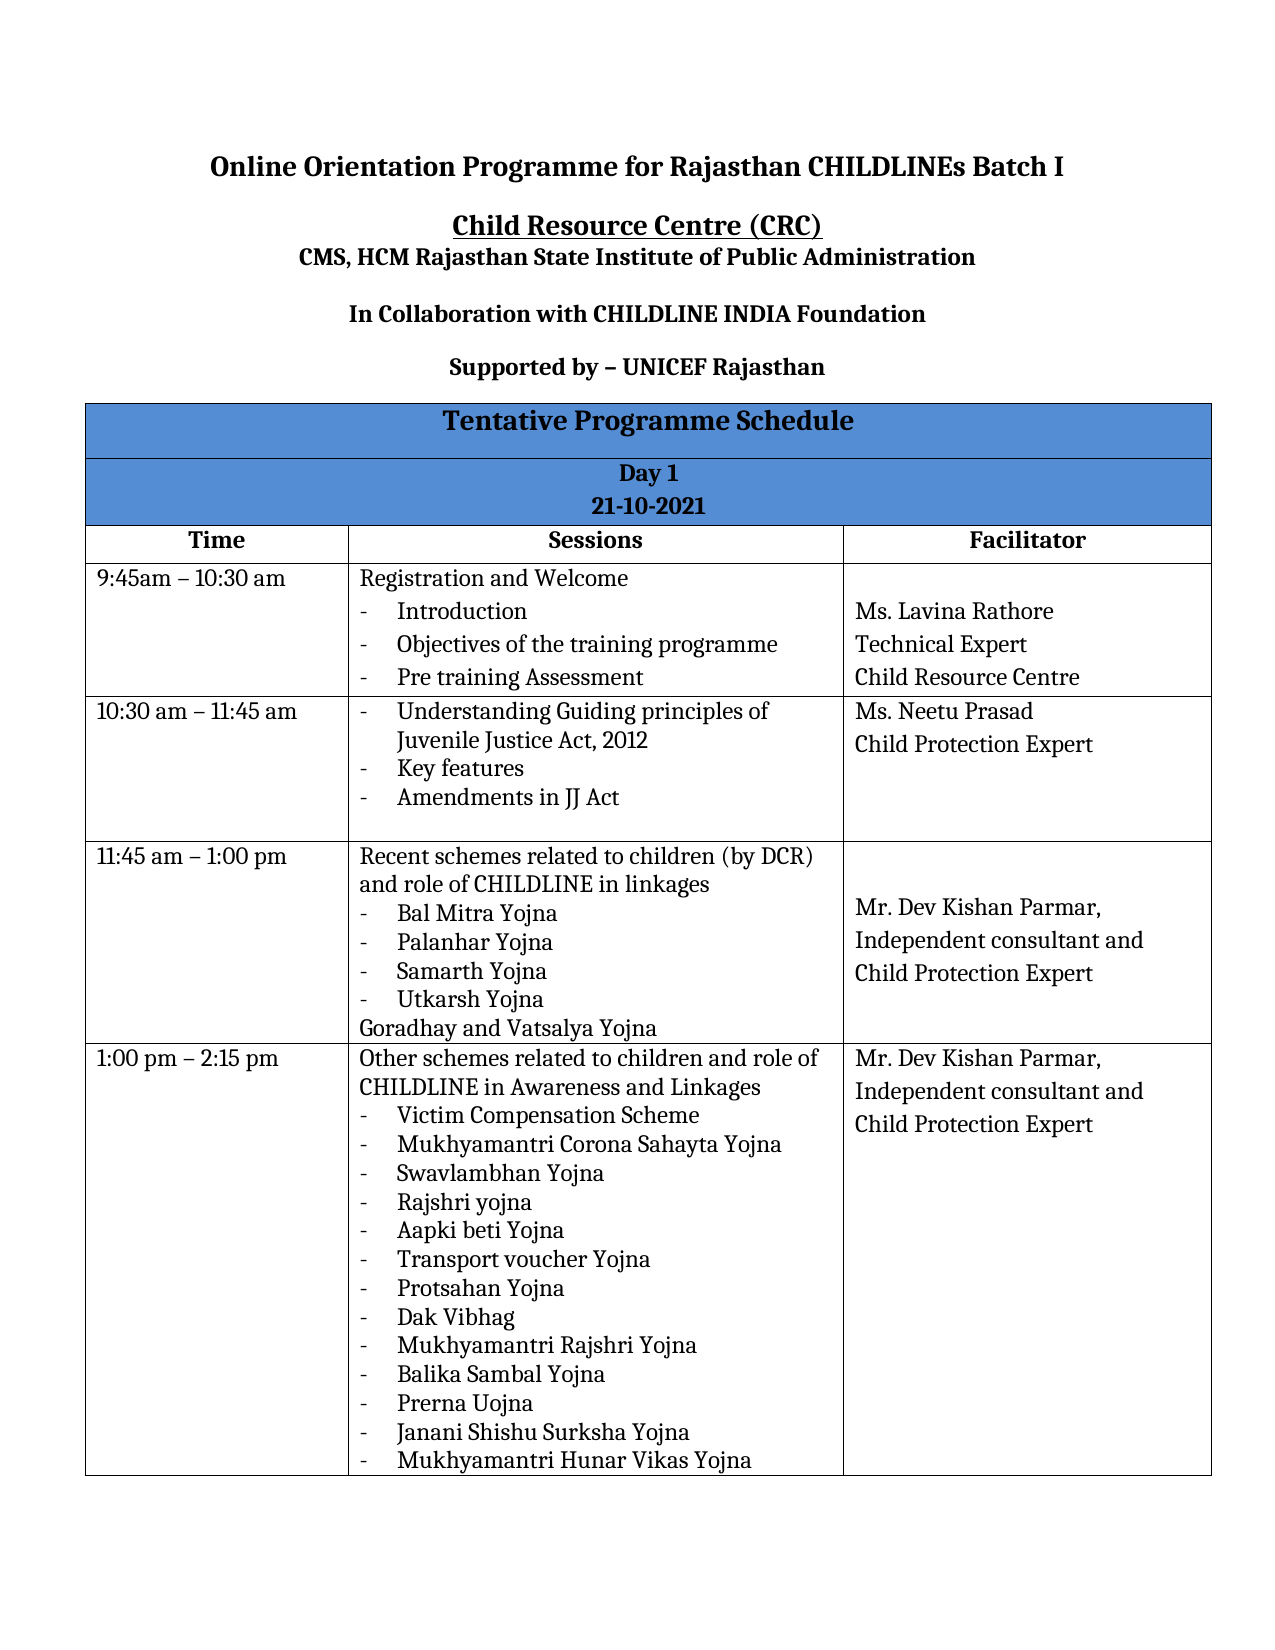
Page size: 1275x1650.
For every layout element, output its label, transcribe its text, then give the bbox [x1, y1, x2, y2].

table_cell Ms. Lavina Rathore Technical Expert Child Resource Centre [844, 564, 1211, 696]
table_cell 9:45am – 10:30 am [86, 564, 348, 696]
table_cell Time [86, 526, 348, 563]
table_cell Registration and Welcome Introduction Objectives of the training programme Pre training Assessment [349, 564, 843, 696]
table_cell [349, 1044, 843, 1475]
table_cell Facilitator [844, 526, 1211, 563]
table_cell 11:45 am – 1:00 pm [86, 842, 348, 1043]
table_cell Mr. Dev Kishan Parmar, Independent consultant and Child Protection Expert [844, 842, 1211, 1043]
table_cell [844, 1044, 1211, 1475]
table_cell Recent schemes related to children (by DCR) and role of CHILDLINE in linkages Bal Mitra Yojna Palanhar Yojna Samarth Yojna Utkarsh Yojna Goradhay and Vatsalya Yojna [349, 842, 843, 1043]
text In Collaboration with CHILDLINE INDIA Foundation [150, 300, 1125, 329]
text Online Orientation Programme for Rajasthan CHILDLINEs Batch I [150, 150, 1125, 183]
table_cell 1:00 pm – 2:15 pm [86, 1044, 348, 1475]
text Supported by – UNICEF Rajasthan [150, 353, 1125, 382]
table_cell 10:30 am – 11:45 am [86, 697, 348, 841]
text CMS, HCM Rajasthan State Institute of Public Administration [150, 243, 1125, 272]
table_cell Day 1 21-10-2021 [86, 459, 1211, 525]
table_cell Sessions [349, 526, 843, 563]
table_cell Ms. Neetu Prasad Child Protection Expert [844, 697, 1211, 841]
table_header Tentative Programme Schedule [86, 404, 1211, 458]
table_cell Understanding Guiding principles of Juvenile Justice Act, 2012 Key features Amendments in JJ Act [349, 697, 843, 841]
text Child Resource Centre (CRC) [150, 209, 1125, 243]
